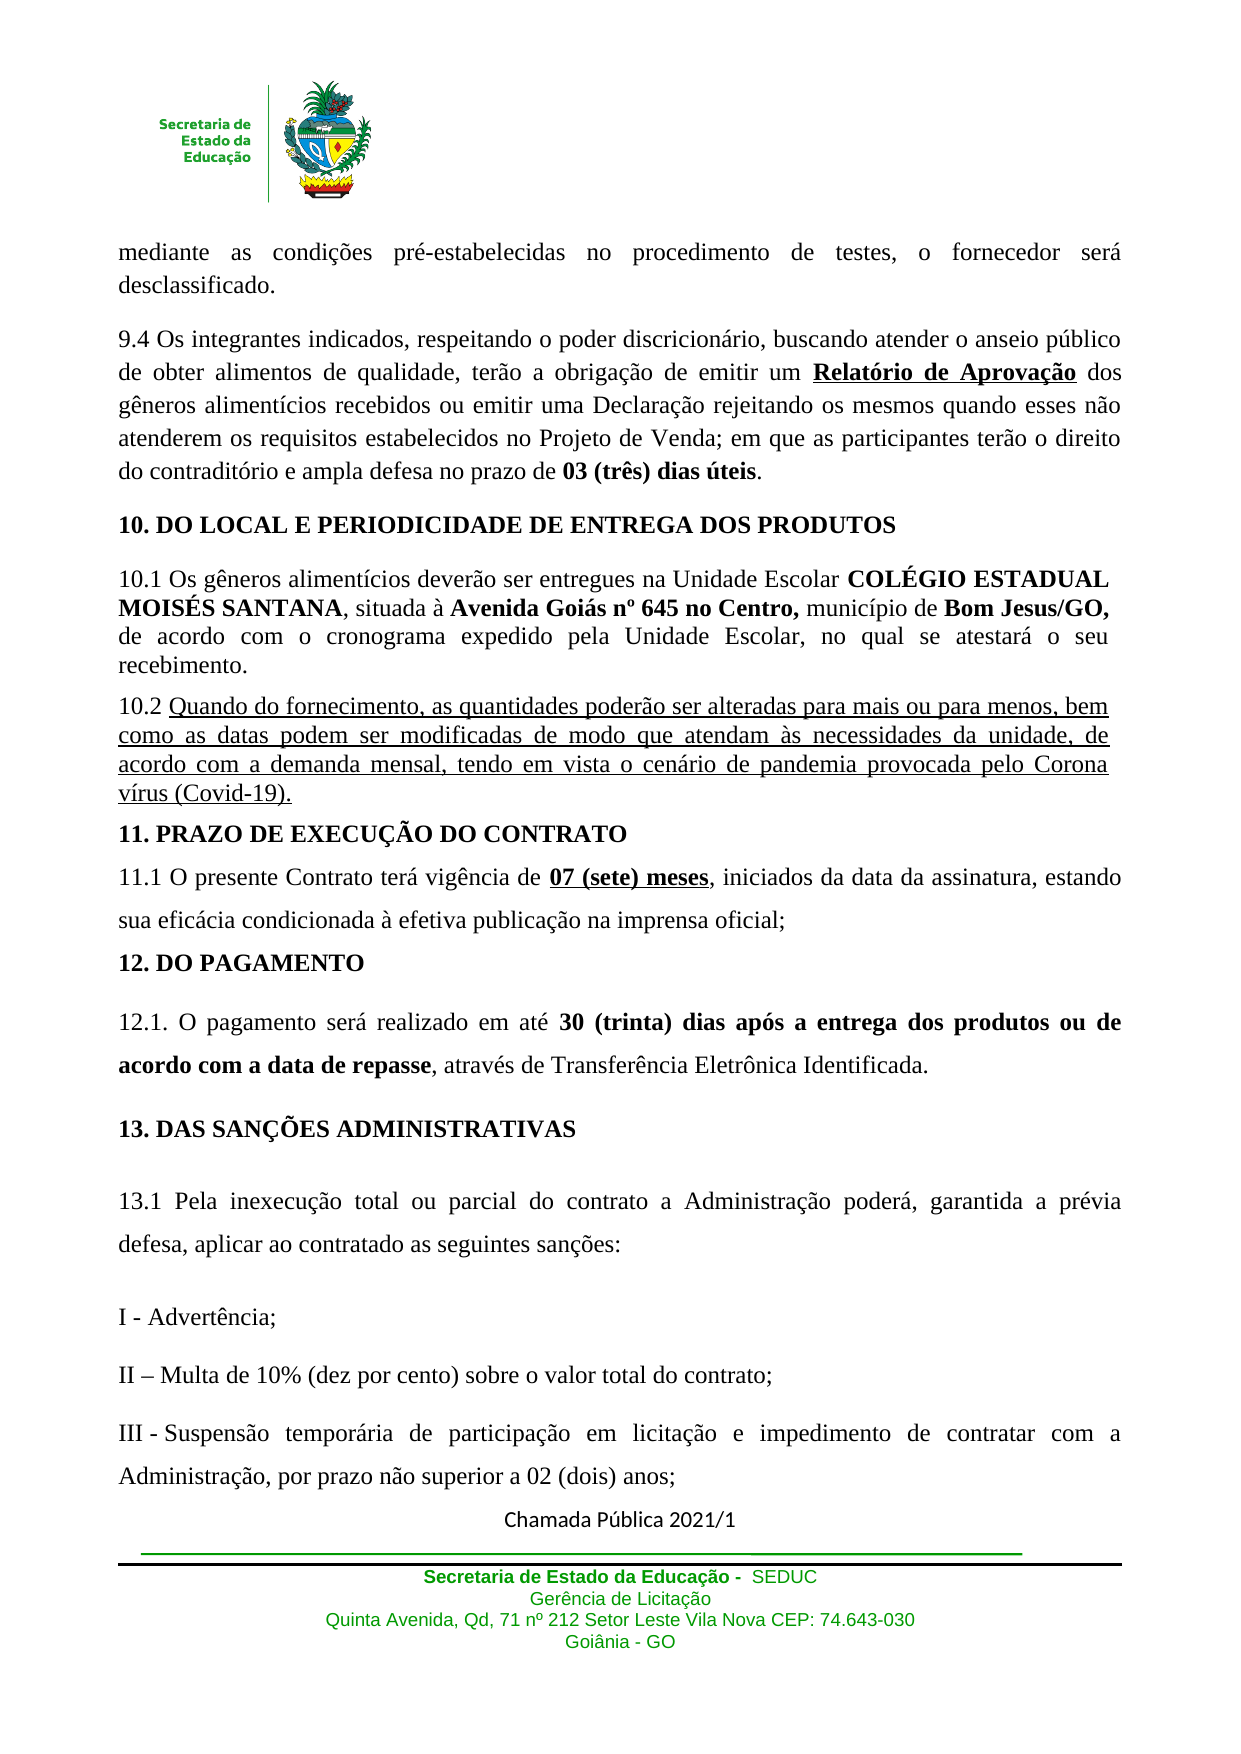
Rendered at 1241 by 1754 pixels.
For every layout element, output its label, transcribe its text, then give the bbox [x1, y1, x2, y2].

text 13.1 Pela inexecução total ou parcial do contrato a Administração poderá, garantida a prévia defesa, aplicar ao contratado as seguintes sanções: [118, 1186, 1122, 1258]
text 10. DO LOCAL E PERIODICIDADE DE ENTREGA DOS PRODUTOS [118, 510, 1118, 539]
text III - Suspensão temporária de participação em licitação e impedimento de contratar com a Administração, por prazo não superior a 02 (dois) anos; [118, 1418, 1122, 1489]
text 10.2 Quando do fornecimento, as quantidades poderão ser alteradas para mais ou para menos, bem como as datas podem ser modificadas de modo que atendam às necessidades da unidade, de acordo com a demanda mensal, tendo em vista o cenário de pandemia provocada pelo Corona vírus (Covid-19). [118, 747, 1110, 806]
text 11. PRAZO DE EXECUÇÃO DO CONTRATO [118, 819, 1122, 848]
text I - Advertência; [118, 1302, 1122, 1331]
text 11.1 O presente Contrato terá vigência de 07 (sete) meses, iniciados da data da assinatura, estando sua eficácia condicionada à efetiva publicação na imprensa oficial; [118, 862, 1122, 934]
text 9.4 Os integrantes indicados, respeitando o poder discricionário, buscando atender o anseio público de obter alimentos de qualidade, terão a obrigação de emitir um Relatório de Aprovação dos gêneros alimentícios recebidos ou emitir uma Declaração rejeitando os mesmos quando esses não atenderem os requisitos estabelecidos no Projeto de Venda; em que as participantes terão o direito do contraditório e ampla defesa no prazo de 03 (três) dias úteis. [118, 324, 1122, 485]
text 10.2 Quando do fornecimento, as quantidades poderão ser alteradas para mais ou para menos, bem como as datas podem ser modificadas de modo que atendam às necessidades da unidade, de acordo com a demanda mensal, tendo em vista o cenário de pandemia provocada pelo Corona vírus (Covid-19). [118, 691, 1110, 745]
text 12.1. O pagamento será realizado em até 30 (trinta) dias após a entrega dos produtos ou de acordo com a data de repasse, através de Transferência Eletrônica Identificada. [118, 1007, 1122, 1079]
text II – Multa de 10% (dez por cento) sobre o valor total do contrato; [118, 1360, 1122, 1388]
text 10.1 Os gêneros alimentícios deverão ser entregues na Unidade Escolar COLÉGIO ESTADUAL MOISÉS SANTANA, situada à Avenida Goiás nº 645 no Centro, município de Bom Jesus/GO, de acordo com o cronograma expedido pela Unidade Escolar, no qual se atestará o seu recebimento. [118, 564, 1110, 679]
picture [118, 73, 412, 210]
text 13. DAS SANÇÕES ADMINISTRATIVAS [118, 1114, 1122, 1143]
text 12. DO PAGAMENTO [118, 948, 1122, 977]
